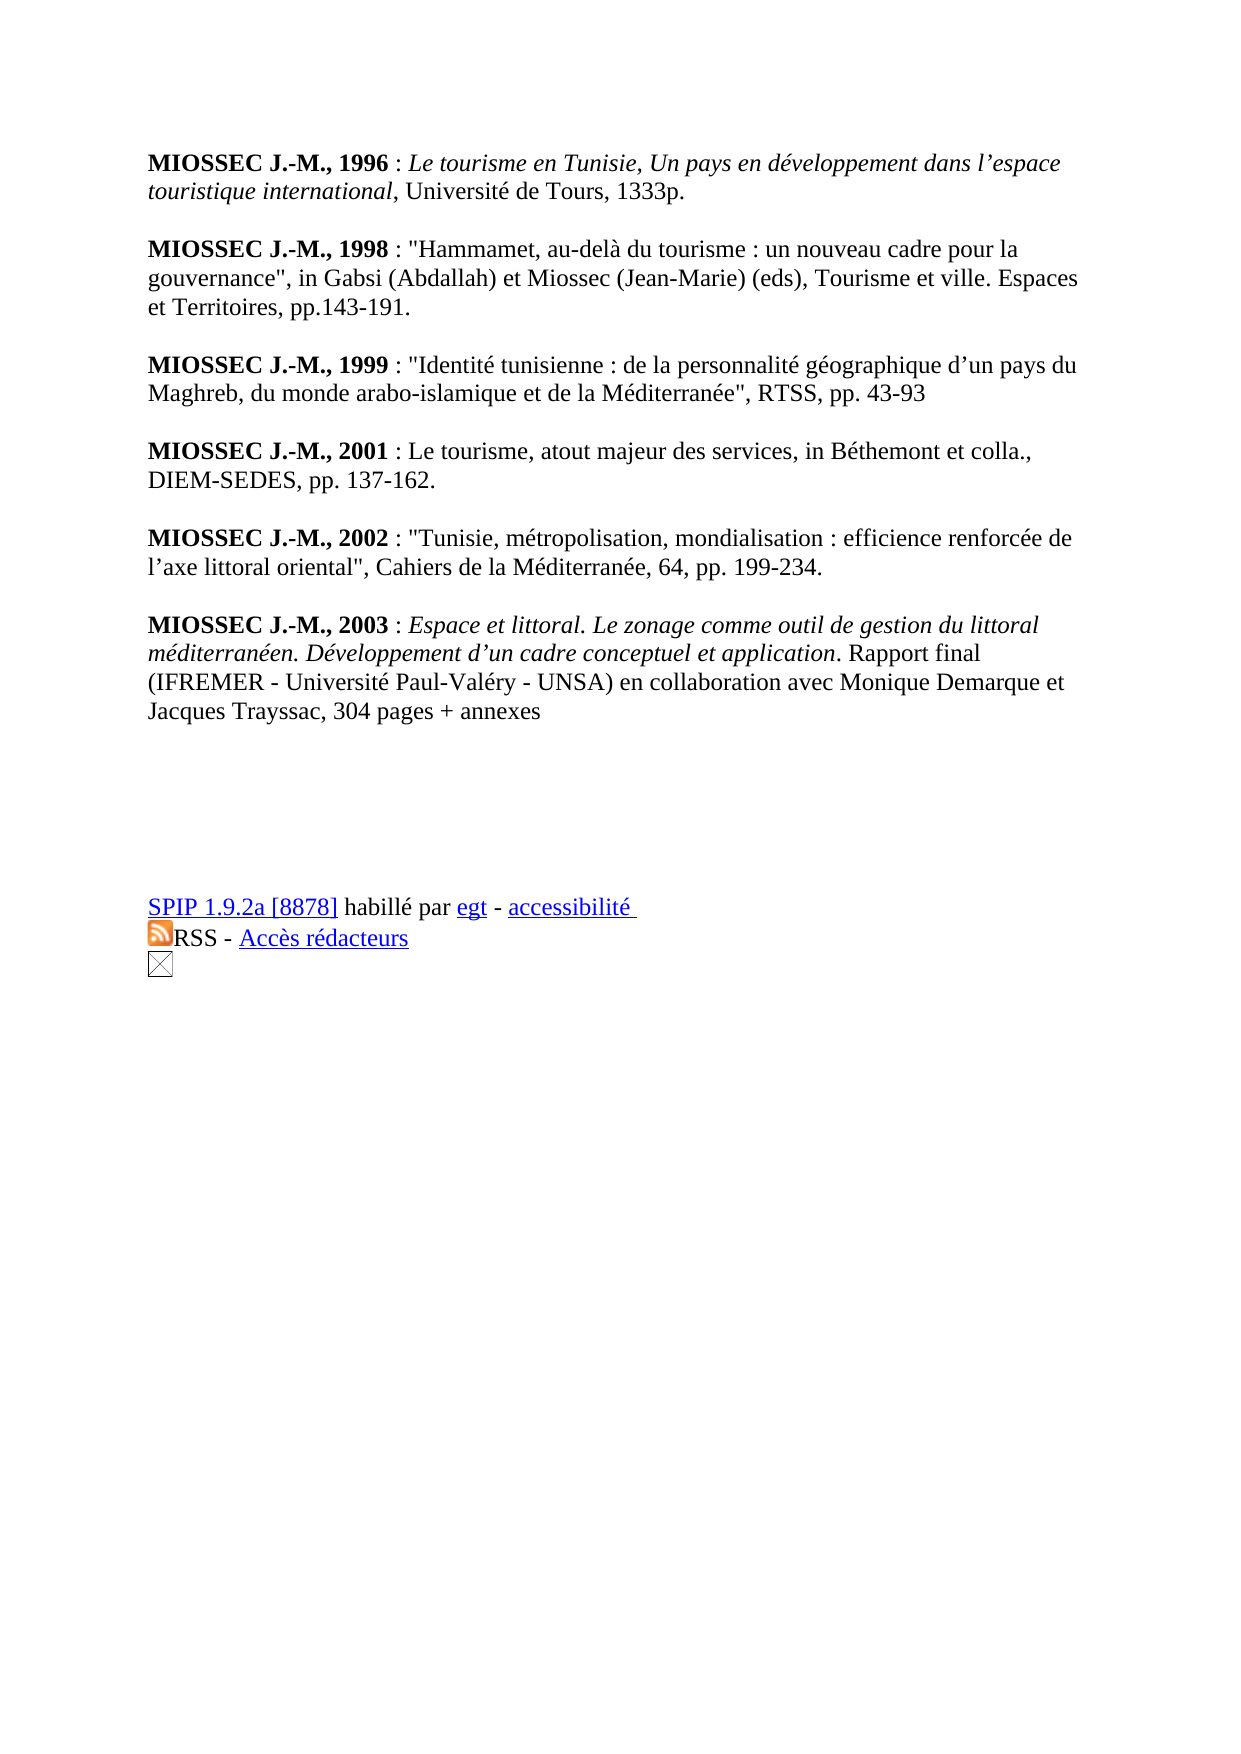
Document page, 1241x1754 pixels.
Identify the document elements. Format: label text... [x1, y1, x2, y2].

text MIOSSEC J.-M., 1996 : Le tourisme en Tunisie, Un pays en développement dans l’espace touristique international, Université de Tours, 1333p. [148, 148, 1093, 205]
text MIOSSEC J.-M., 2001 : Le tourisme, atout majeur des services, in Béthemont et colla., DIEM-SEDES, pp. 137-162. [148, 436, 1093, 494]
text MIOSSEC J.-M., 2002 : "Tunisie, métropolisation, mondialisation : efficience renforcée de l’axe littoral oriental", Cahiers de la Méditerranée, 64, pp. 199-234. [148, 523, 1093, 581]
text MIOSSEC J.-M., 1998 : "Hammamet, au-delà du tourisme : un nouveau cadre pour la gouvernance", in Gabsi (Abdallah) et Miossec (Jean-Marie) (eds), Tourisme et ville. Espaces et Territoires, pp.143-191. [148, 234, 1093, 321]
text MIOSSEC J.-M., 1999 : "Identité tunisienne : de la personnalité géographique d’un pays du Maghreb, du monde arabo-islamique et de la Méditerranée", RTSS, pp. 43-93 [148, 350, 1093, 407]
text RSS - Accès rédacteurs [148, 920, 1093, 951]
text MIOSSEC J.-M., 2003 : Espace et littoral. Le zonage comme outil de gestion du littoral méditerranéen. Développement d’un cadre conceptuel et application. Rapport final (IFREMER - Université Paul-Valéry - UNSA) en collaboration avec Monique Demarque et Jacques Trayssac, 304 pages + annexes [148, 610, 1093, 725]
text SPIP 1.9.2a [8878] habillé par egt - accessibilité [148, 892, 1093, 920]
picture [147, 920, 174, 946]
